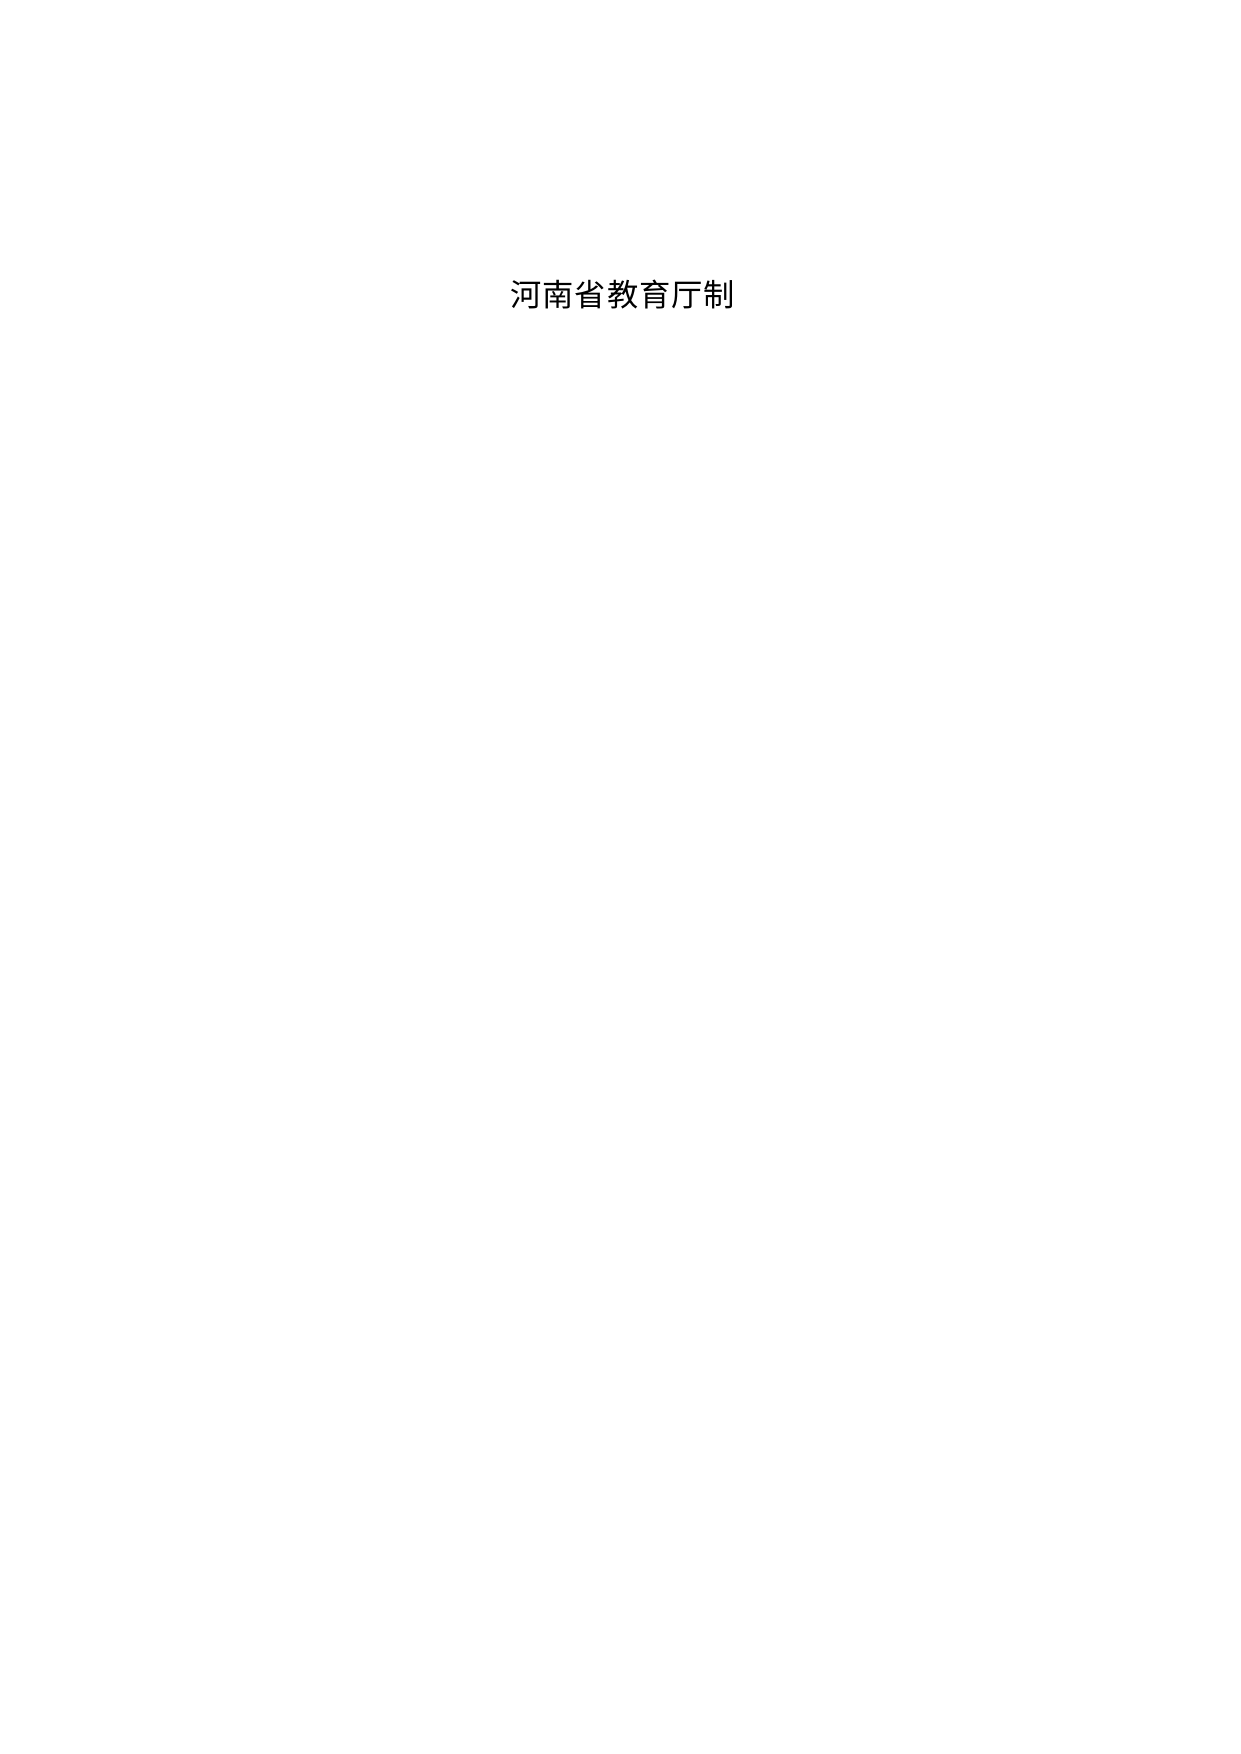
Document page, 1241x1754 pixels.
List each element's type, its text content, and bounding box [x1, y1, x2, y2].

text 河南省教育厅制 [172, 262, 1074, 324]
